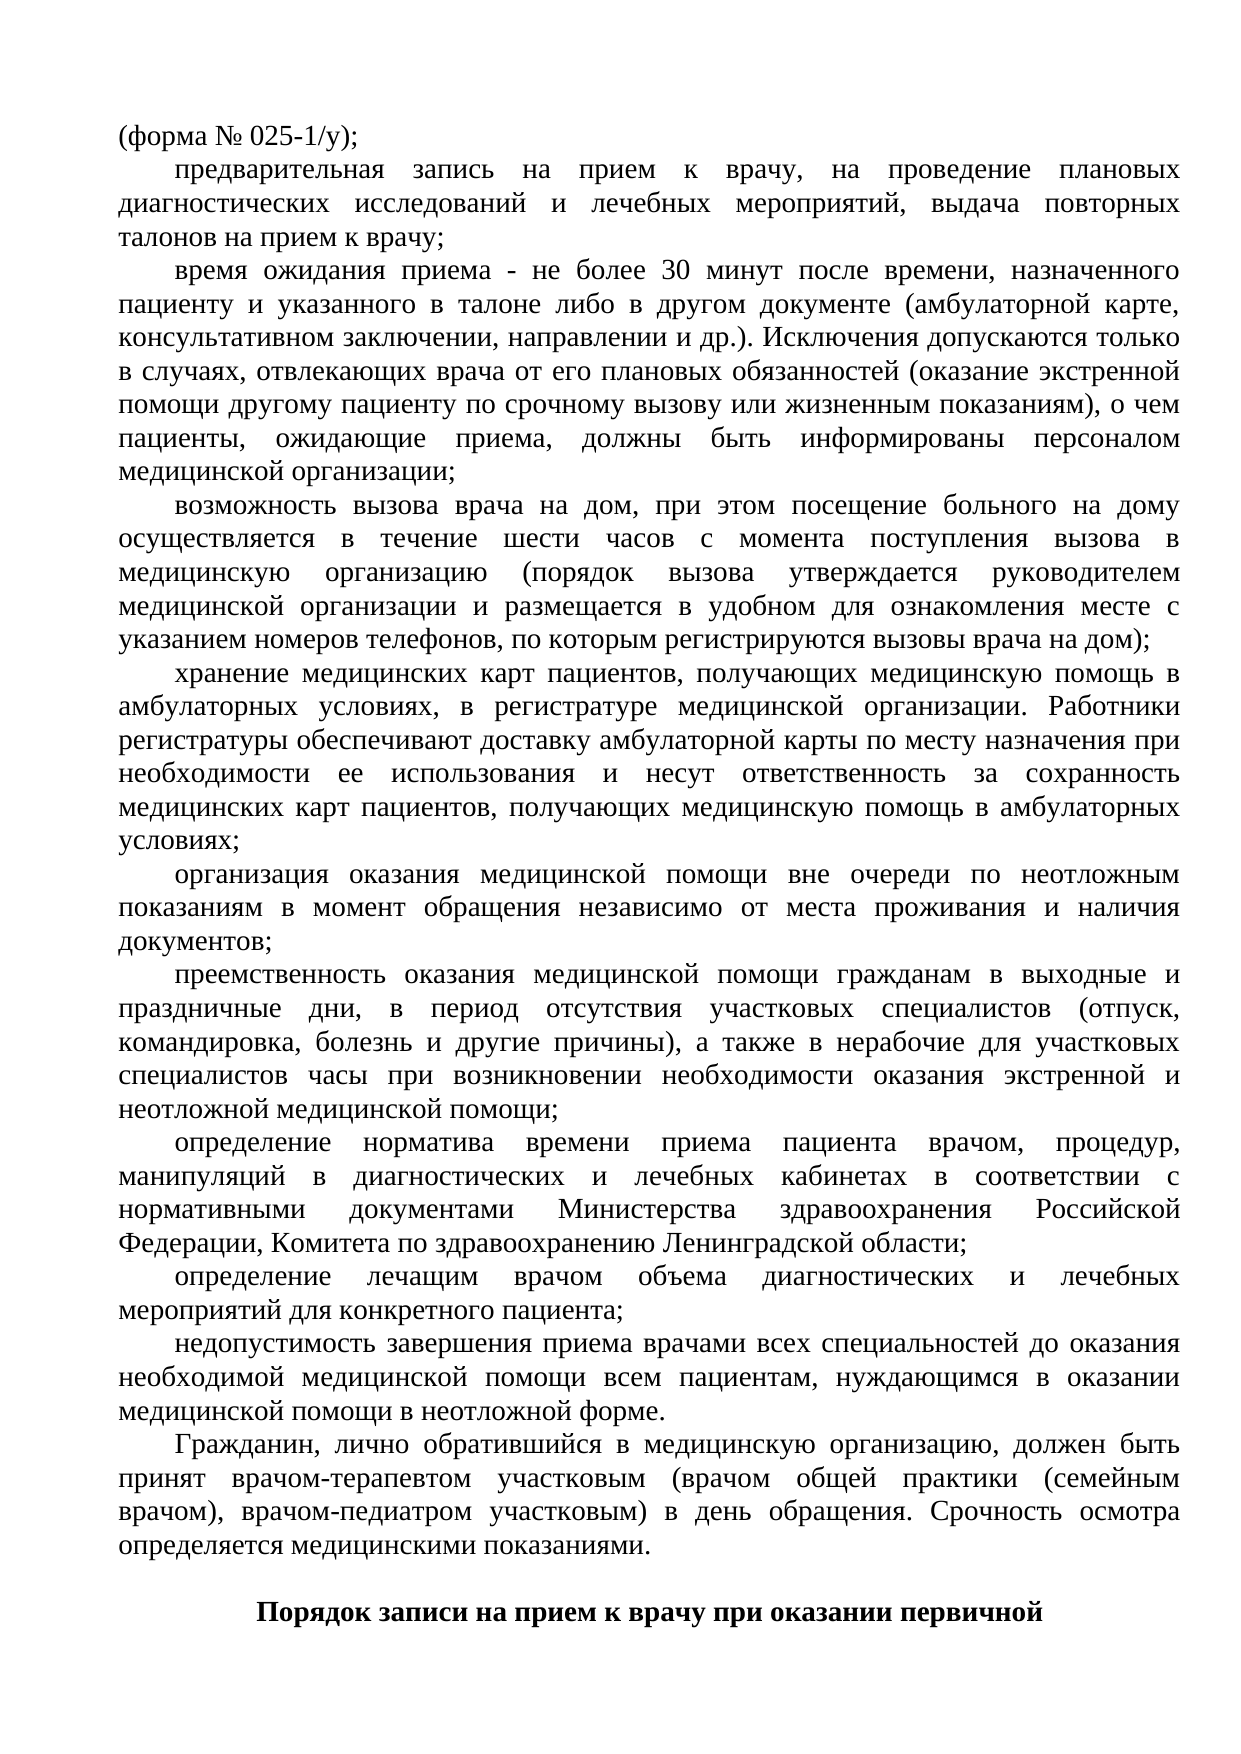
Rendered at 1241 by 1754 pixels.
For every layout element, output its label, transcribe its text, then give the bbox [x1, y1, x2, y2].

text недопустимость завершения приема врачами всех специальностей до оказания необходимой медицинской помощи всем пациентам, нуждающимся в оказании медицинской помощи в неотложной форме. [118, 1326, 1181, 1426]
text определение норматива времени приема пациента врачом, процедур, манипуляций в диагностических и лечебных кабинетах в соответствии с нормативными документами Министерства здравоохранения Российской Федерации, Комитета по здравоохранению Ленинградской области; [118, 1124, 1181, 1258]
text Гражданин, лично обратившийся в медицинскую организацию, должен быть принят врачом-терапевтом участковым (врачом общей практики (семейным врачом), врачом-педиатром участковым) в день обращения. Срочность осмотра определяется медицинскими показаниями. [118, 1426, 1181, 1560]
text преемственность оказания медицинской помощи гражданам в выходные и праздничные дни, в период отсутствия участковых специалистов (отпуск, командировка, болезнь и другие причины), а также в нерабочие для участковых специалистов часы при возникновении необходимости оказания экстренной и неотложной медицинской помощи; [118, 957, 1181, 1124]
text возможность вызова врача на дом, при этом посещение больного на дому осуществляется в течение шести часов с момента поступления вызова в медицинскую организацию (порядок вызова утверждается руководителем медицинской организации и размещается в удобном для ознакомления месте с указанием номеров телефонов, по которым регистрируются вызовы врача на дом); [118, 487, 1181, 655]
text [118, 118, 1181, 152]
text время ожидания приема - не более 30 минут после времени, назначенного пациенту и указанного в талоне либо в другом документе (амбулаторной карте, консультативном заключении, направлении и др.). Исключения допускаются только в случаях, отвлекающих врача от его плановых обязанностей (оказание экстренной помощи другому пациенту по срочному вызову или жизненным показаниям), о чем пациенты, ожидающие приема, должны быть информированы персоналом медицинской организации; [118, 252, 1181, 487]
text определение лечащим врачом объема диагностических и лечебных мероприятий для конкретного пациента; [118, 1258, 1181, 1326]
text организация оказания медицинской помощи вне очереди по неотложным показаниям в момент обращения независимо от места проживания и наличия документов; [118, 856, 1181, 957]
title Порядок записи на прием к врачу при оказании первичной [118, 1594, 1181, 1627]
text хранение медицинских карт пациентов, получающих медицинскую помощь в амбулаторных условиях, в регистратуре медицинской организации. Работники регистратуры обеспечивают доставку амбулаторной карты по месту назначения при необходимости ее использования и несут ответственность за сохранность медицинских карт пациентов, получающих медицинскую помощь в амбулаторных условиях; [118, 655, 1181, 856]
text предварительная запись на прием к врачу, на проведение плановых диагностических исследований и лечебных мероприятий, выдача повторных талонов на прием к врачу; [118, 152, 1181, 252]
